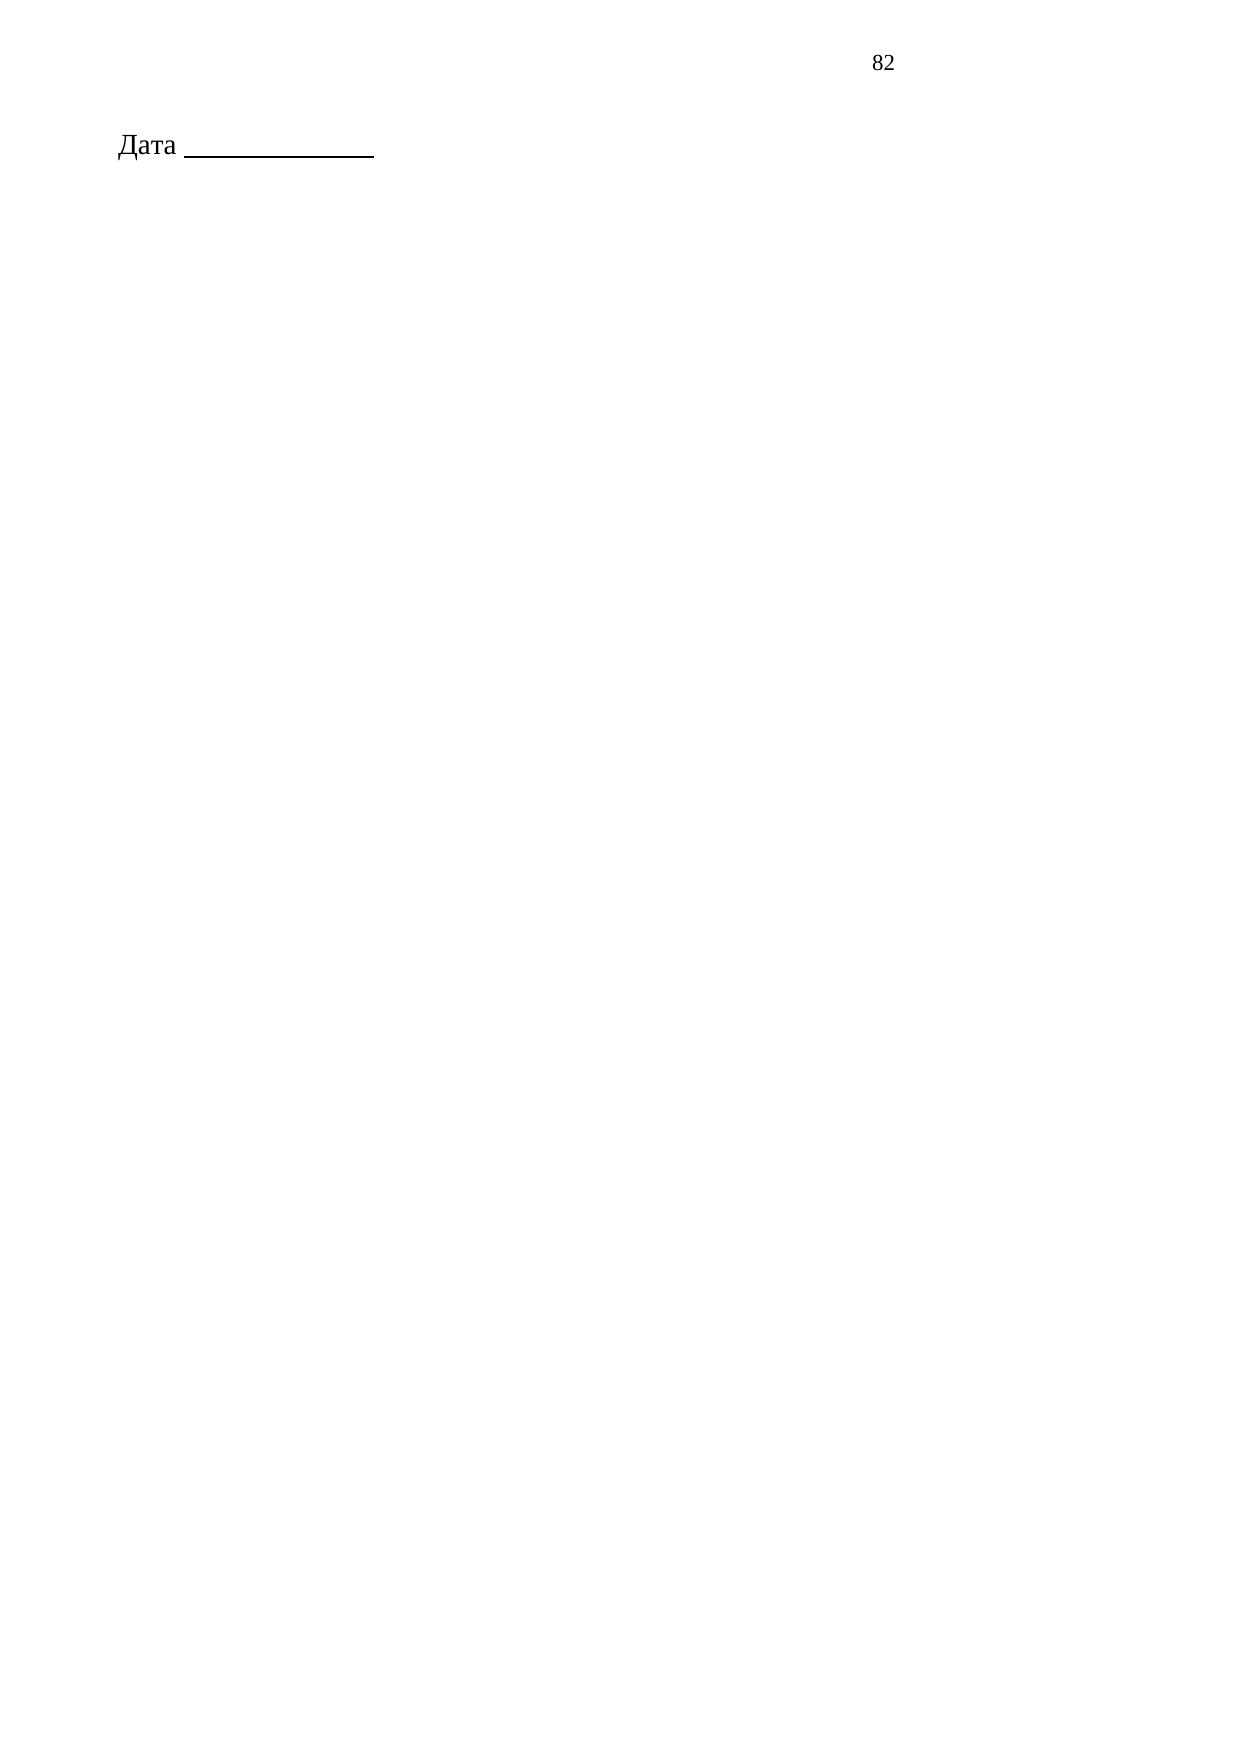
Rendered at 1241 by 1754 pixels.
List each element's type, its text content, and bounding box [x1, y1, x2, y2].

text Дата [118, 127, 1196, 161]
